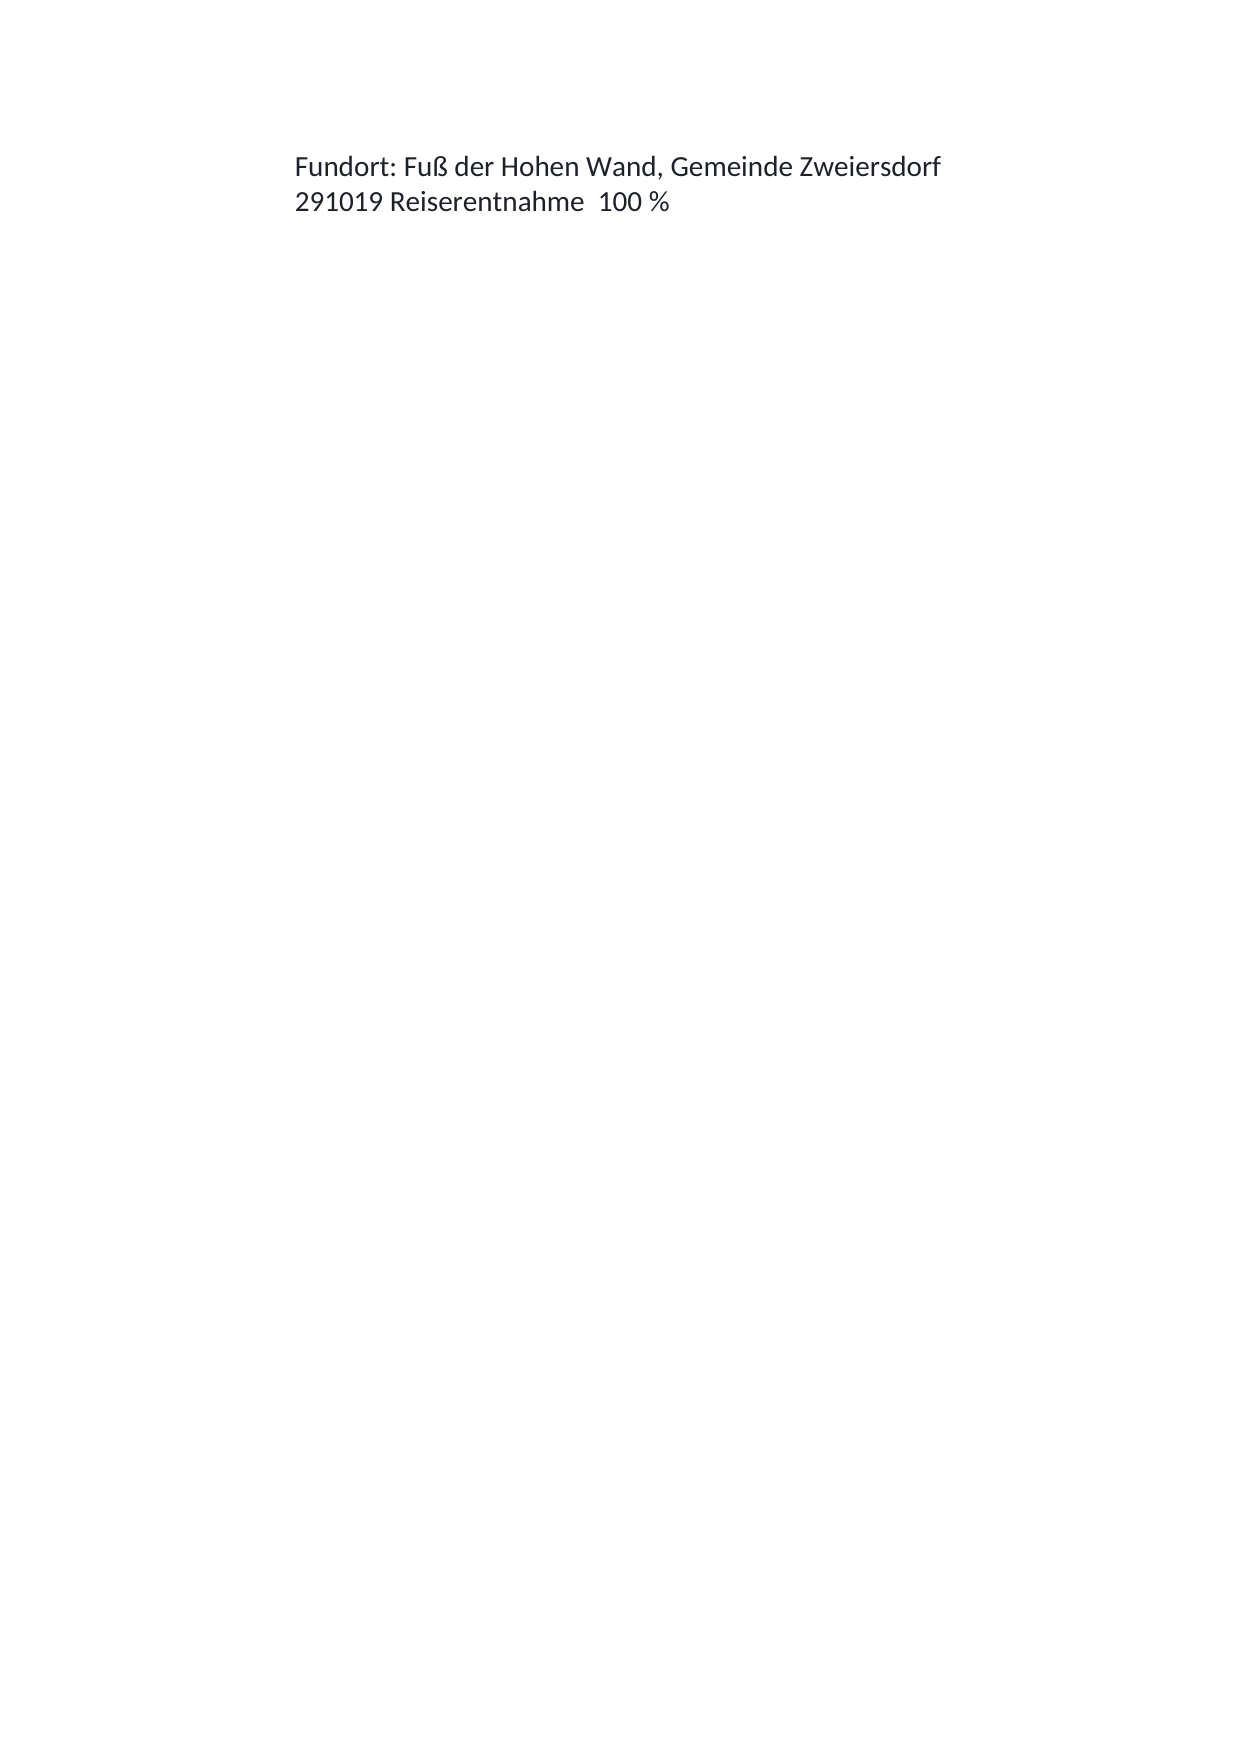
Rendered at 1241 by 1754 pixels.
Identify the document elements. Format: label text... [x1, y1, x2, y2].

text Fundort: Fuß der Hohen Wand, Gemeinde Zweiersdorf [148, 148, 1093, 183]
text 291019 Reiserentnahme 100 % [221, 183, 1093, 219]
